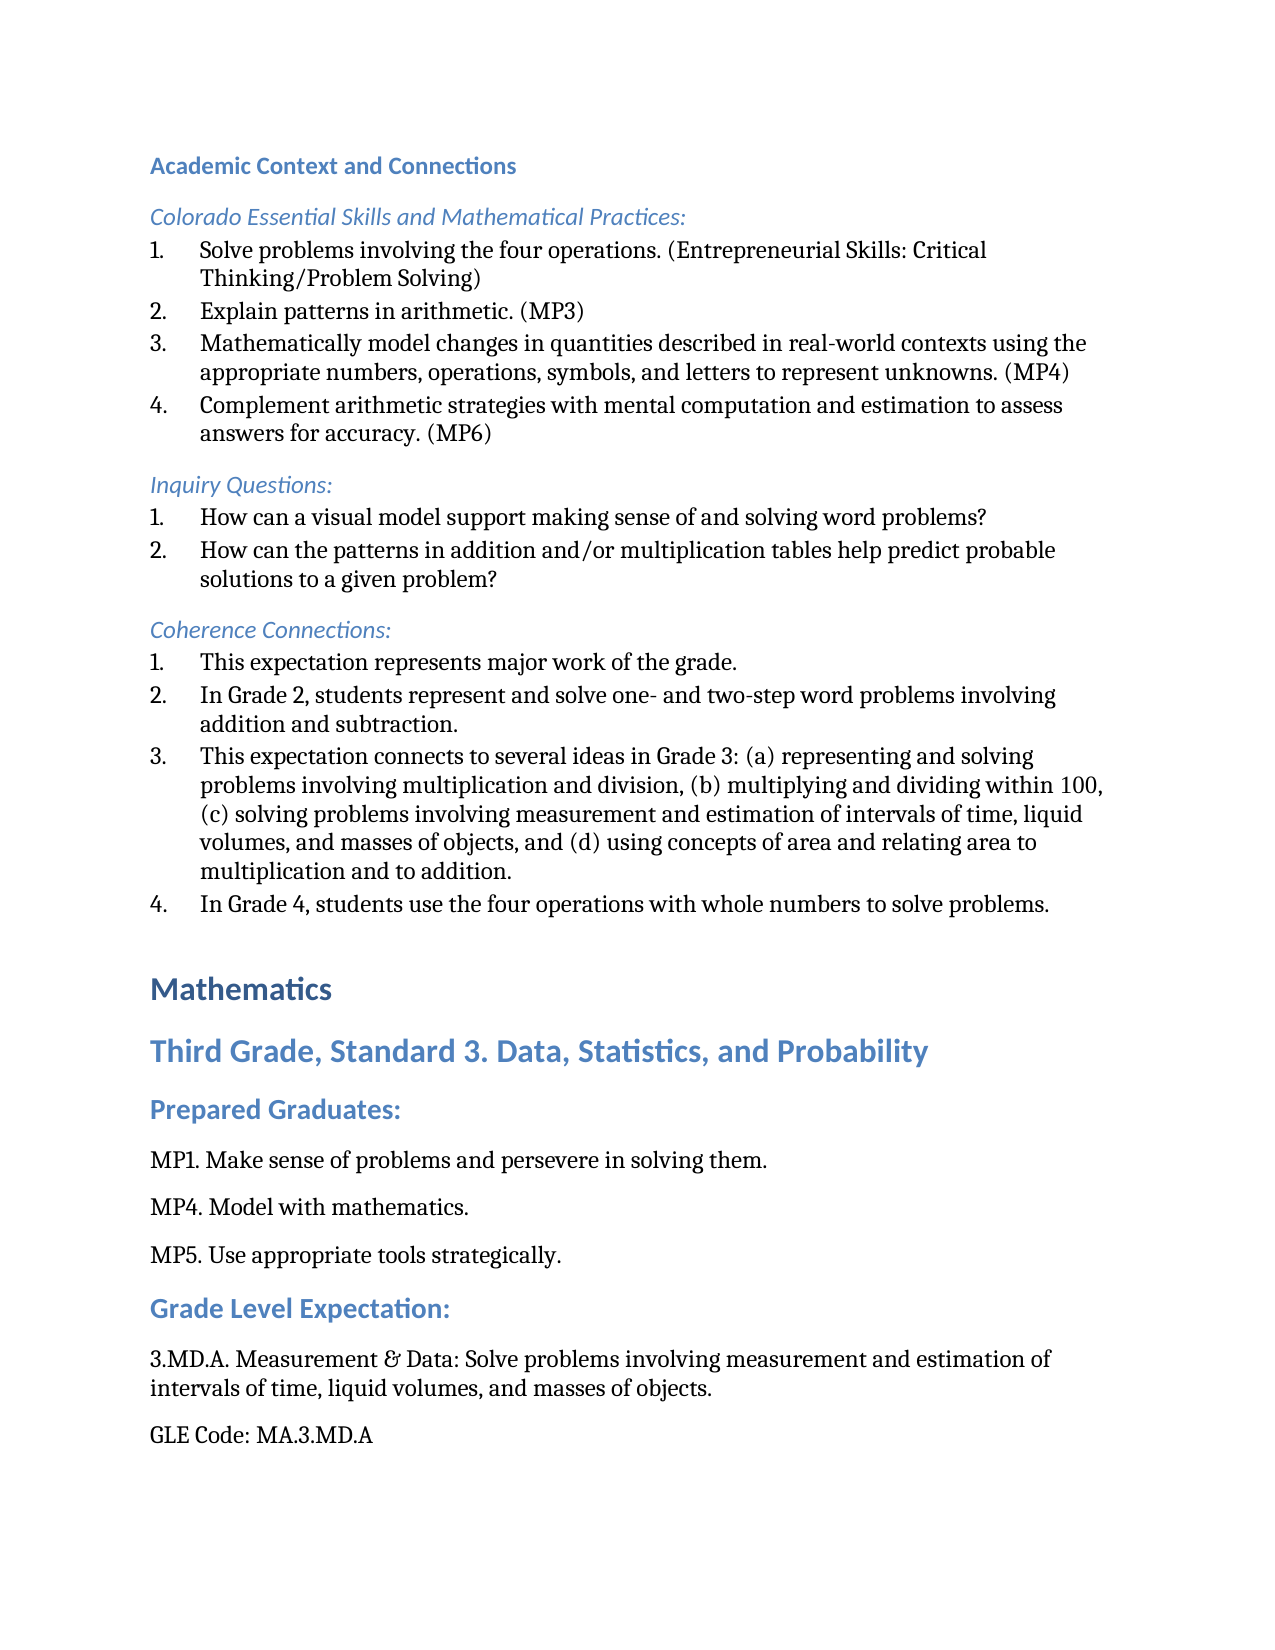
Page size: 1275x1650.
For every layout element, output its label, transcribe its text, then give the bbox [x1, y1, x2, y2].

list Solve problems involving the four operations. (Entrepreneurial Skills: Critical Thinking/Problem Solving) [150, 236, 1125, 293]
text MP1. Make sense of problems and persevere in solving them. [150, 1146, 1125, 1174]
list Explain patterns in arithmetic. (MP3) [150, 297, 1125, 326]
subtitle Coherence Connections: [150, 614, 1125, 644]
list This expectation represents major work of the grade. [150, 648, 1125, 677]
list This expectation connects to several ideas in Grade 3: (a) representing and solving problems involving multiplication and division, (b) multiplying and dividing within , (c) solving problems involving measurement and estimation of intervals of time, liquid volumes, and masses of objects, and (d) using concepts of area and relating area to multiplication and to addition. [150, 742, 1125, 886]
text 3.MD.A. Measurement & Data: Solve problems involving measurement and estimation of intervals of time, liquid volumes, and masses of objects. [150, 1345, 1125, 1402]
text GLE Code: MA.3.MD.A [150, 1421, 1125, 1450]
list In Grade 2, students represent and solve one- and two-step word problems involving addition and subtraction. [150, 681, 1125, 738]
list How can the patterns in addition and/or multiplication tables help predict probable solutions to a given problem? [150, 536, 1125, 593]
subtitle Prepared Graduates: [150, 1091, 1125, 1127]
list How can a visual model support making sense of and solving word problems? [150, 503, 1125, 532]
text MP4. Model with mathematics. [150, 1193, 1125, 1222]
subtitle Colorado Essential Skills and Mathematical Practices: [150, 201, 1125, 232]
subtitle Grade Level Expectation: [150, 1290, 1125, 1326]
list In Grade 4, students use the four operations with whole numbers to solve problems. [150, 889, 1125, 918]
subtitle Third Grade, Standard 3. Data, Statistics, and Probability [150, 1030, 1125, 1071]
list Mathematically model changes in quantities described in real-world contexts using the appropriate numbers, operations, symbols, and letters to represent unknowns. (MP4) [150, 329, 1125, 387]
list Complement arithmetic strategies with mental computation and estimation to assess answers for accuracy. (MP6) [150, 391, 1125, 448]
subtitle Academic Context and Connections [150, 150, 1125, 181]
text MP5. Use appropriate tools strategically. [150, 1241, 1125, 1269]
subtitle Mathematics [150, 968, 1125, 1009]
subtitle Inquiry Questions: [150, 469, 1125, 499]
